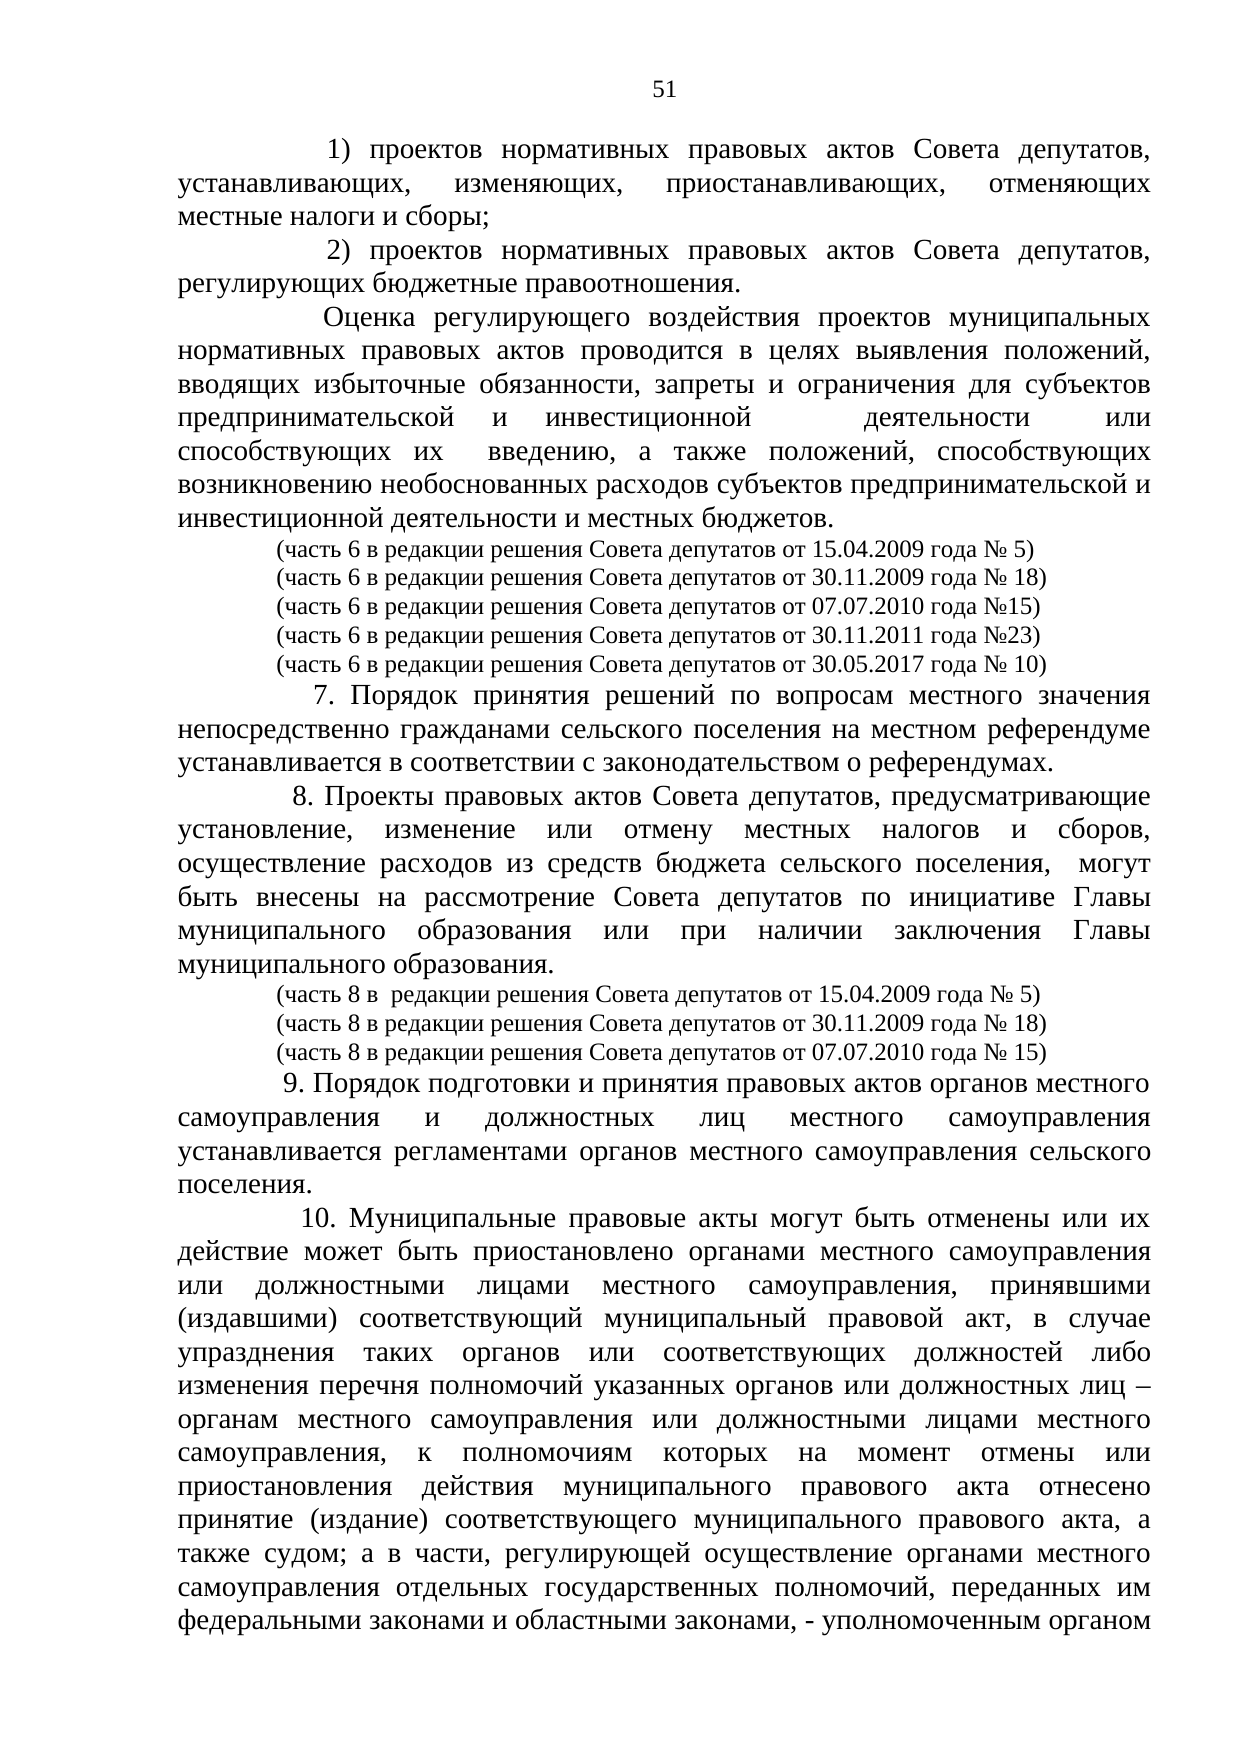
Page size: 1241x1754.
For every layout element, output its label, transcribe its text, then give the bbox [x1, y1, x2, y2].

text (часть 8 в редакции решения Совета депутатов от 30.11.2009 года № 18) [177, 1008, 1152, 1037]
text 1) проектов нормативных правовых актов Совета депутатов, устанавливающих, изменяющих, приостанавливающих, отменяющих местные налоги и сборы; [177, 131, 1152, 232]
text (часть 6 в редакции решения Совета депутатов от 30.11.2009 года № 18) [177, 562, 1152, 591]
text 2) проектов нормативных правовых актов Совета депутатов, регулирующих бюджетные правоотношения. [177, 232, 1152, 299]
text 9. Порядок подготовки и принятия правовых актов органов местного самоуправления и должностных лиц местного самоуправления устанавливается регламентами органов местного самоуправления сельского поселения. [177, 1066, 1152, 1200]
text (часть 8 в редакции решения Совета депутатов от 15.04.2009 года № 5) [177, 979, 1152, 1008]
text (часть 6 в редакции решения Совета депутатов от 07.07.2010 года №15) [177, 591, 1152, 620]
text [177, 1200, 1152, 1636]
text 8. Проекты правовых актов Совета депутатов, предусматривающие установление, изменение или отмену местных налогов и сборов, осуществление расходов из средств бюджета сельского поселения, могут быть внесены на рассмотрение Совета депутатов по инициативе Главы муниципального образования или при наличии заключения Главы муниципального образования. [177, 778, 1152, 979]
text (часть 6 в редакции решения Совета депутатов от 30.05.2017 года № 10) [177, 649, 1152, 677]
text Оценка регулирующего воздействия проектов муниципальных нормативных правовых актов проводится в целях выявления положений, вводящих избыточные обязанности, запреты и ограничения для субъектов предпринимательской и инвестиционной деятельности или способствующих их введению, а также положений, способствующих возникновению необоснованных расходов субъектов предпринимательской и инвестиционной деятельности и местных бюджетов. [177, 299, 1152, 534]
text (часть 6 в редакции решения Совета депутатов от 30.11.2011 года №23) [177, 620, 1152, 649]
text 7. Порядок принятия решений по вопросам местного значения непосредственно гражданами сельского поселения на местном референдуме устанавливается в соответствии с законодательством о референдумах. [177, 677, 1152, 778]
text (часть 8 в редакции решения Совета депутатов от 07.07.2010 года № 15) [177, 1037, 1152, 1066]
text (часть 6 в редакции решения Совета депутатов от 15.04.2009 года № 5) [177, 534, 1152, 562]
